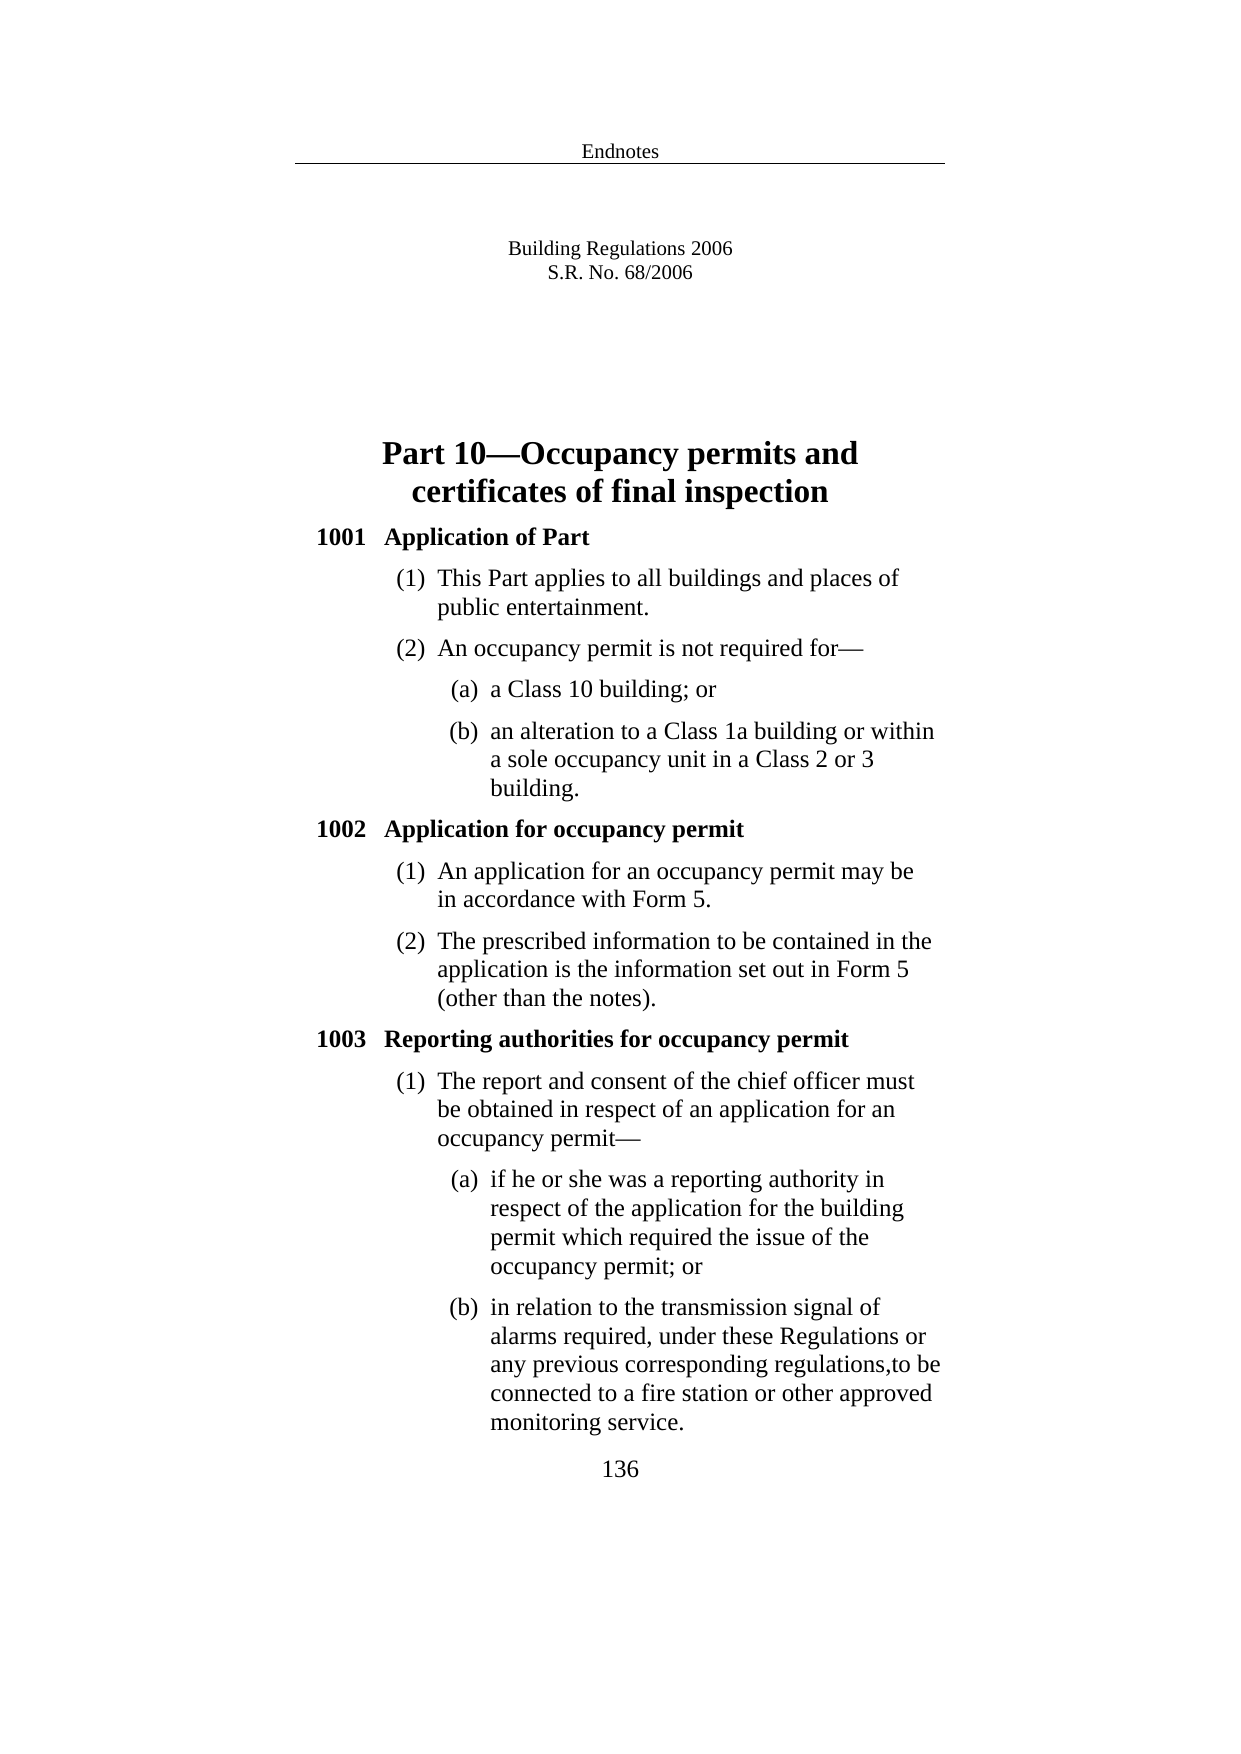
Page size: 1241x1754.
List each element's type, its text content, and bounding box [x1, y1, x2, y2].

subtitle Part 10—Occupancy permits and certificates of final inspection [295, 433, 945, 509]
subtitle (2) The prescribed information to be contained in the application is the information set out in Form 5 (other than the notes). [295, 926, 945, 1012]
subtitle (a) a Class 10 building; or [295, 674, 945, 703]
subtitle (1) This Part applies to all buildings and places of public entertainment. [295, 563, 945, 621]
subtitle (2) An occupancy permit is not required for— [295, 633, 945, 662]
subtitle 1002 Application for occupancy permit [295, 814, 945, 843]
subtitle (b) in relation to the transmission signal of alarms required, under these Regulations or any previous corresponding regulations,to be connected to a fire station or other approved monitoring service. [295, 1292, 945, 1436]
subtitle 1001 Application of Part [295, 522, 945, 551]
subtitle (1) An application for an occupancy permit may be in accordance with Form 5. [295, 856, 945, 913]
subtitle (a) if he or she was a reporting authority in respect of the application for the building permit which required the issue of the occupancy permit; or [295, 1164, 945, 1279]
subtitle (1) The report and consent of the chief officer must be obtained in respect of an application for an occupancy permit— [295, 1066, 945, 1152]
subtitle (b) an alteration to a Class 1a building or within a sole occupancy unit in a Class 2 or 3 building. [295, 716, 945, 802]
subtitle 1003 Reporting authorities for occupancy permit [295, 1024, 945, 1053]
